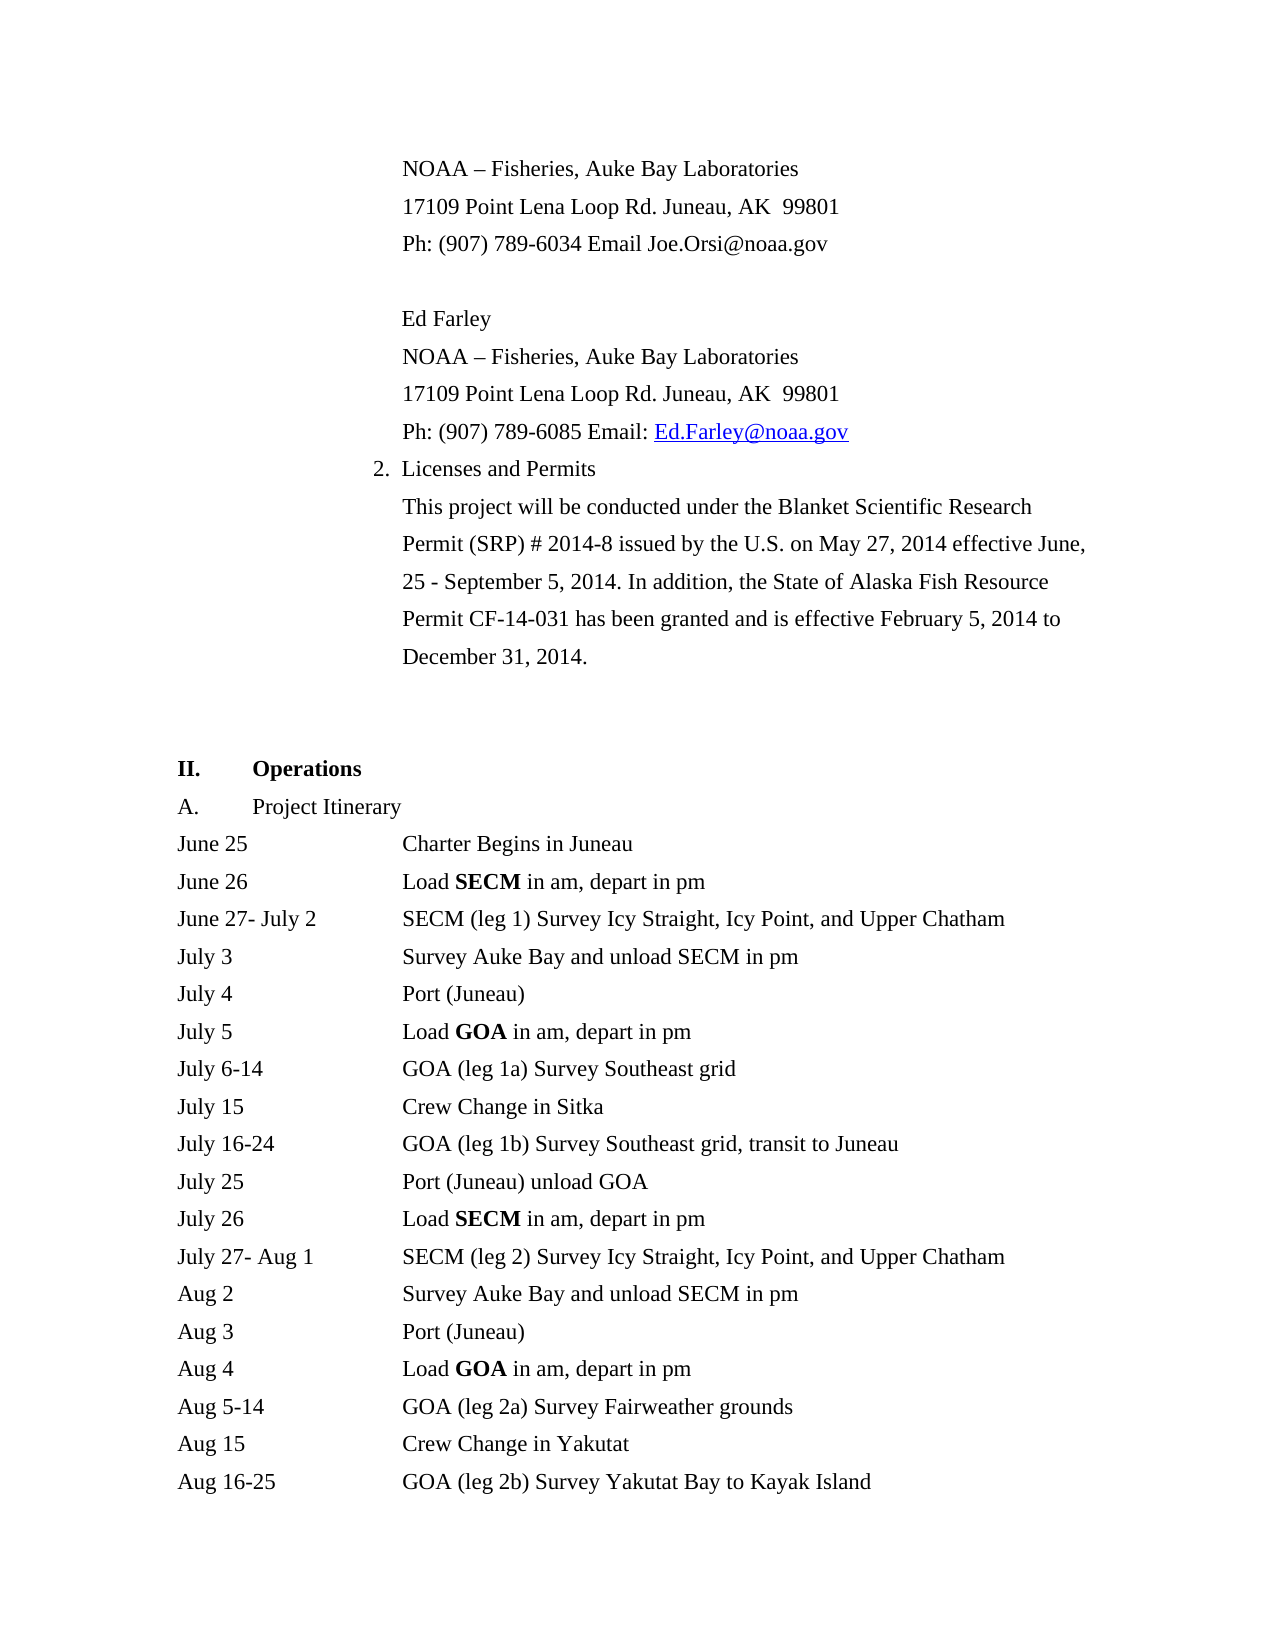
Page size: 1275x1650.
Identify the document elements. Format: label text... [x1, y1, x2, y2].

text Ph: (907) 789-6034 Email Joe.Orsi@noaa.gov [252, 225, 1098, 262]
text June 25 Charter Begins in Juneau [177, 825, 1023, 862]
text July 16-24 GOA (leg 1b) Survey Southeast grid, transit to Juneau [177, 1125, 1023, 1162]
text 2. Licenses and Permits [177, 450, 1098, 487]
text Aug 15 Crew Change in Yakutat [177, 1425, 1023, 1462]
text II. Operations [177, 750, 1098, 787]
text July 5 Load GOA in am, depart in pm [177, 1012, 1023, 1050]
text This project will be conducted under the Blanket Scientific Research Permit (SRP) # 2014-8 issued by the U.S. on May 27, 2014 effective June, 25 - September 5, 2014. In addition, the State of Alaska Fish Resource Permit CF-14-031 has been granted and is effective February 5, 2014 to December 31, 2014. [402, 487, 1098, 675]
text July 3 Survey Auke Bay and unload SECM in pm [177, 937, 1023, 975]
text NOAA – Fisheries, Auke Bay Laboratories [327, 337, 1098, 375]
text NOAA – Fisheries, Auke Bay Laboratories [327, 150, 1098, 187]
text Ph: (907) 789-6085 Email: Ed.Farley@noaa.gov [252, 412, 1098, 450]
text Aug 4 Load GOA in am, depart in pm [177, 1350, 1023, 1387]
text 17109 Point Lena Loop Rd. Juneau, AK 99801 [252, 375, 1098, 412]
text July 25 Port (Juneau) unload GOA [177, 1162, 1023, 1200]
text Aug 16-25 GOA (leg 2b) Survey Yakutat Bay to Kayak Island [177, 1462, 1023, 1500]
text June 27- July 2 SECM (leg 1) Survey Icy Straight, Icy Point, and Upper Chatham [177, 900, 1023, 937]
text July 26 Load SECM in am, depart in pm [177, 1200, 1023, 1237]
text Aug 3 Port (Juneau) [177, 1312, 1023, 1350]
text Ed Farley [327, 300, 1098, 337]
text June 26 Load SECM in am, depart in pm [177, 862, 1023, 900]
text Aug 5-14 GOA (leg 2a) Survey Fairweather grounds [177, 1387, 1023, 1425]
text July 4 Port (Juneau) [177, 975, 1023, 1012]
text 17109 Point Lena Loop Rd. Juneau, AK 99801 [252, 187, 1098, 225]
text July 6-14 GOA (leg 1a) Survey Southeast grid [177, 1050, 1023, 1087]
text July 27- Aug 1 SECM (leg 2) Survey Icy Straight, Icy Point, and Upper Chatham [177, 1237, 1023, 1275]
text A. Project Itinerary [177, 787, 1098, 825]
text Aug 2 Survey Auke Bay and unload SECM in pm [177, 1275, 1023, 1312]
text July 15 Crew Change in Sitka [177, 1087, 1023, 1125]
